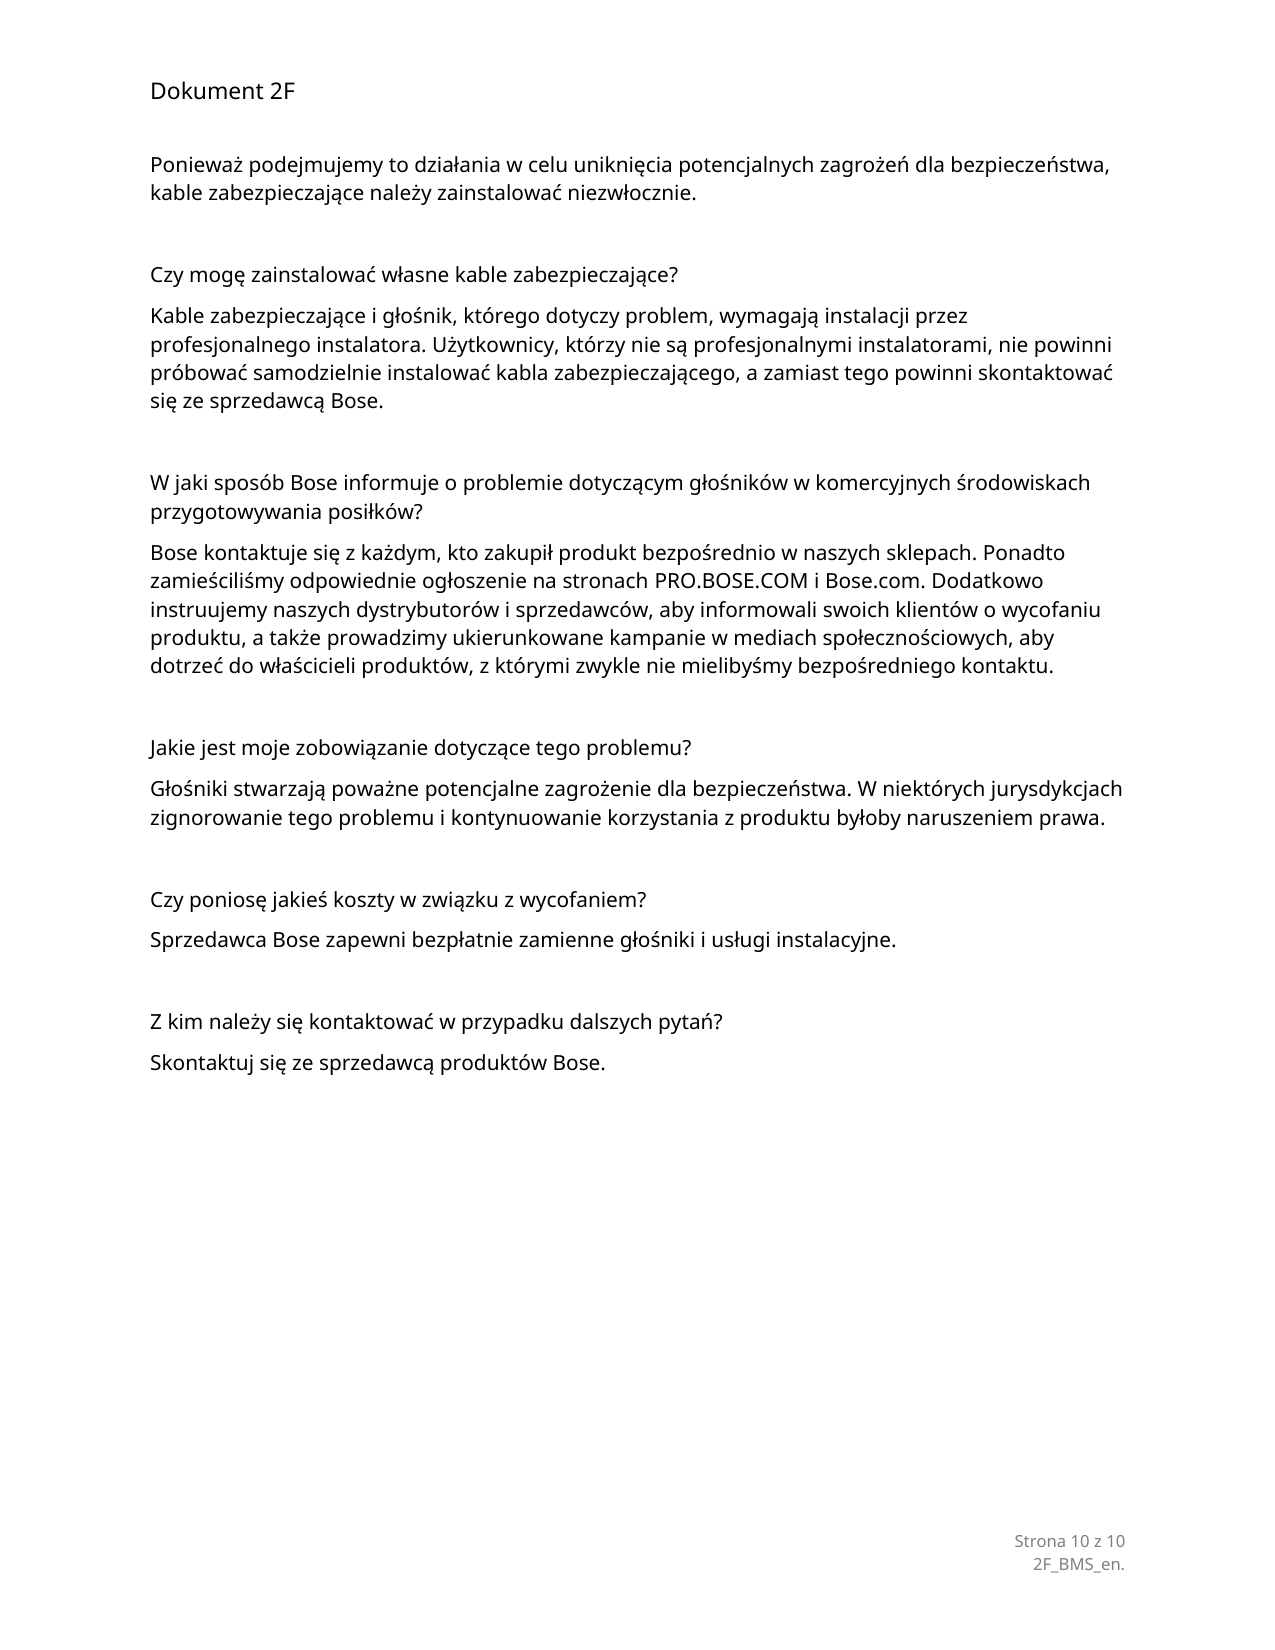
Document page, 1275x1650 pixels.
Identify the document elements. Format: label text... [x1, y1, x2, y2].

text Z kim należy się kontaktować w przypadku dalszych pytań? [150, 1007, 1125, 1036]
text Bose kontaktuje się z każdym, kto zakupił produkt bezpośrednio w naszych sklepach. Ponadto zamieściliśmy odpowiednie ogłoszenie na stronach PRO.BOSE.COM i Bose.com. Dodatkowo instruujemy naszych dystrybutorów i sprzedawców, aby informowali swoich klientów o wycofaniu produktu, a także prowadzimy ukierunkowane kampanie w mediach społecznościowych, aby dotrzeć do właścicieli produktów, z którymi zwykle nie mielibyśmy bezpośredniego kontaktu. [150, 538, 1125, 680]
text Sprzedawca Bose zapewni bezpłatnie zamienne głośniki i usługi instalacyjne. [150, 926, 1125, 954]
text Czy mogę zainstalować własne kable zabezpieczające? [150, 260, 1125, 289]
text Kable zabezpieczające i głośnik, którego dotyczy problem, wymagają instalacji przez profesjonalnego instalatora. Użytkownicy, którzy nie są profesjonalnymi instalatorami, nie powinni próbować samodzielnie instalować kabla zabezpieczającego, a zamiast tego powinni skontaktować się ze sprzedawcą Bose. [150, 301, 1125, 415]
text Ponieważ podejmujemy to działania w celu uniknięcia potencjalnych zagrożeń dla bezpieczeństwa, kable zabezpieczające należy zainstalować niezwłocznie. [150, 150, 1125, 207]
text Czy poniosę jakieś koszty w związku z wycofaniem? [150, 885, 1125, 913]
text Głośniki stwarzają poważne potencjalne zagrożenie dla bezpieczeństwa. W niektórych jurysdykcjach zignorowanie tego problemu i kontynuowanie korzystania z produktu byłoby naruszeniem prawa. [150, 774, 1125, 831]
text Skontaktuj się ze sprzedawcą produktów Bose. [150, 1048, 1125, 1077]
text W jaki sposób Bose informuje o problemie dotyczącym głośników w komercyjnych środowiskach przygotowywania posiłków? [150, 468, 1125, 525]
text Jakie jest moje zobowiązanie dotyczące tego problemu? [150, 733, 1125, 762]
